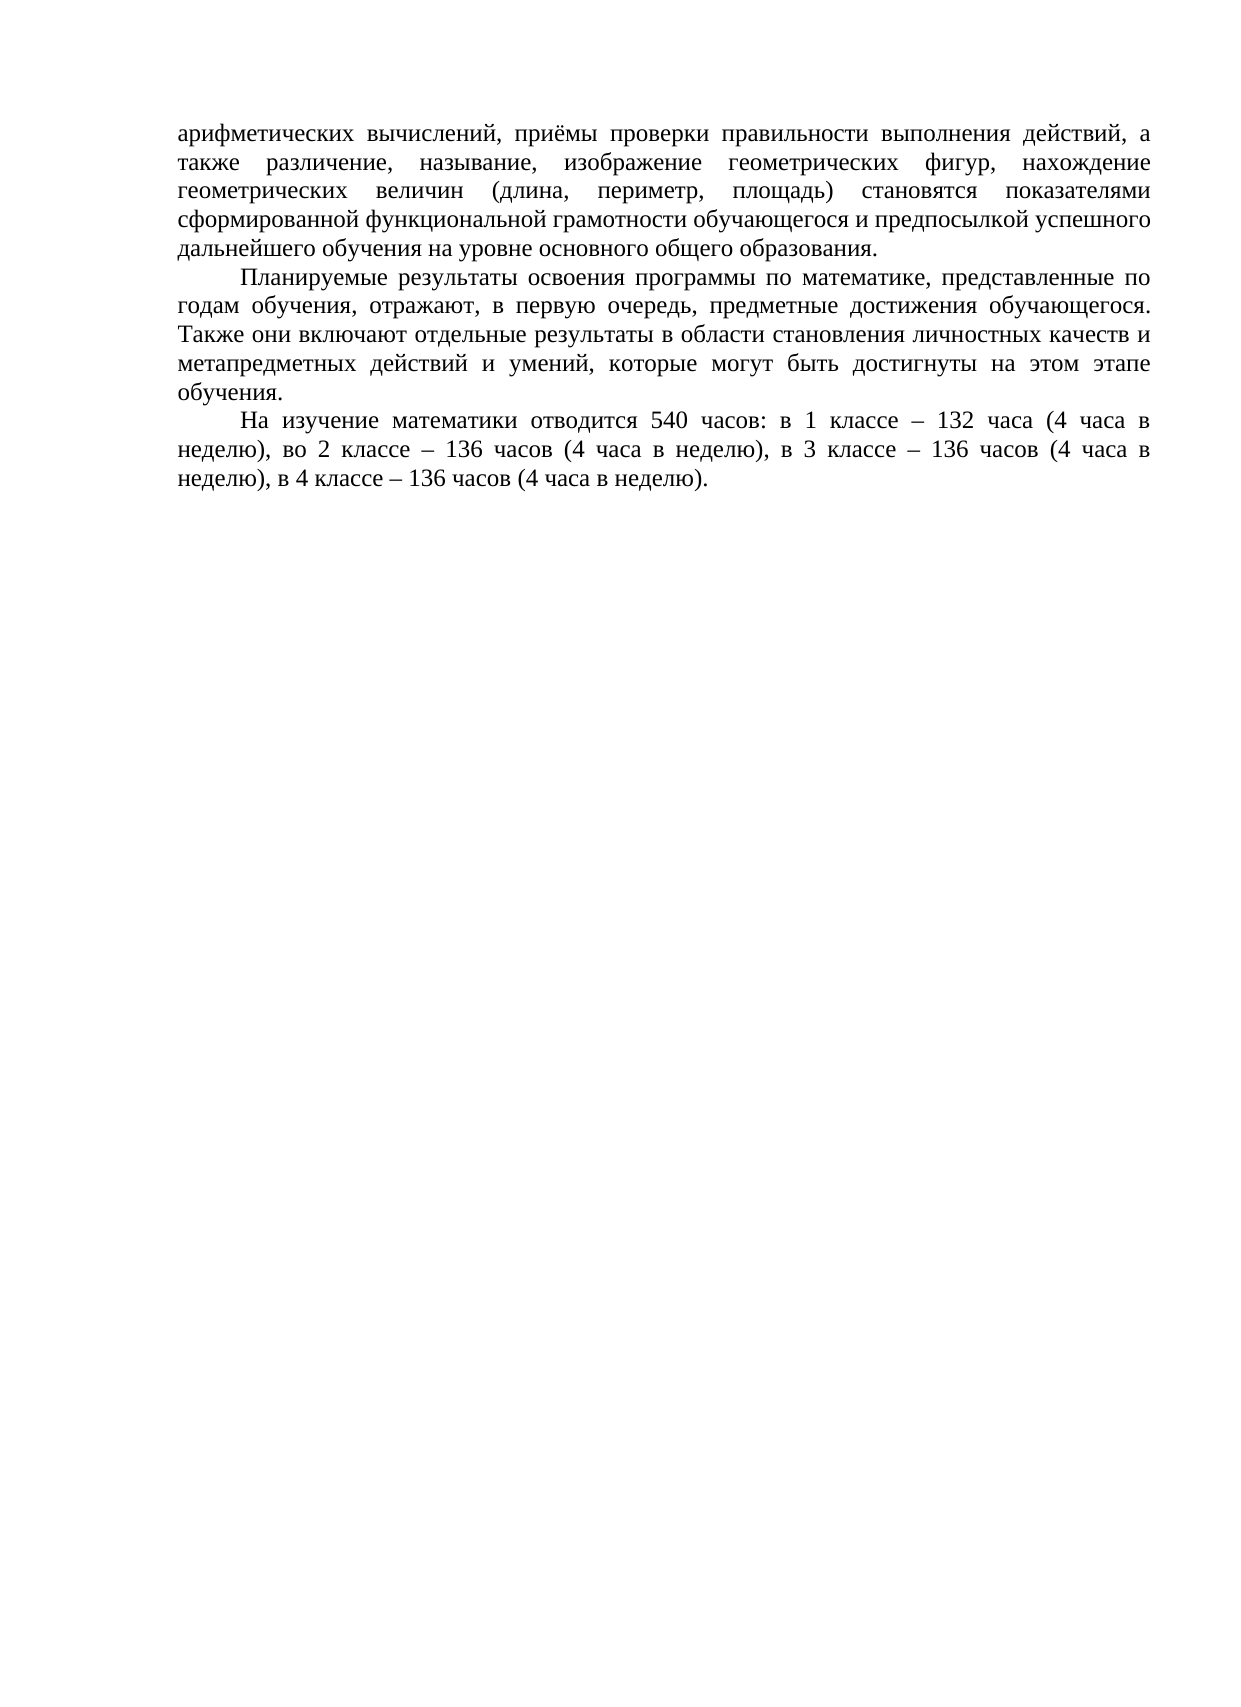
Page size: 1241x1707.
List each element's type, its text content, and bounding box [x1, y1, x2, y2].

text На изучение математики отводится 540 часов: в 1 классе – 132 часа (4 часа в неделю), во 2 классе – 136 часов (4 часа в неделю), в 3 классе – 136 часов (4 часа в неделю), в 4 классе – 136 часов (4 часа в неделю). [177, 406, 1152, 492]
text Планируемые результаты освоения программы по математике, представленные по годам обучения, отражают, в первую очередь, предметные достижения обучающегося. Также они включают отдельные результаты в области становления личностных качеств и метапредметных действий и умений, которые могут быть достигнуты на этом этапе обучения. [177, 262, 1152, 406]
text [177, 118, 1152, 262]
